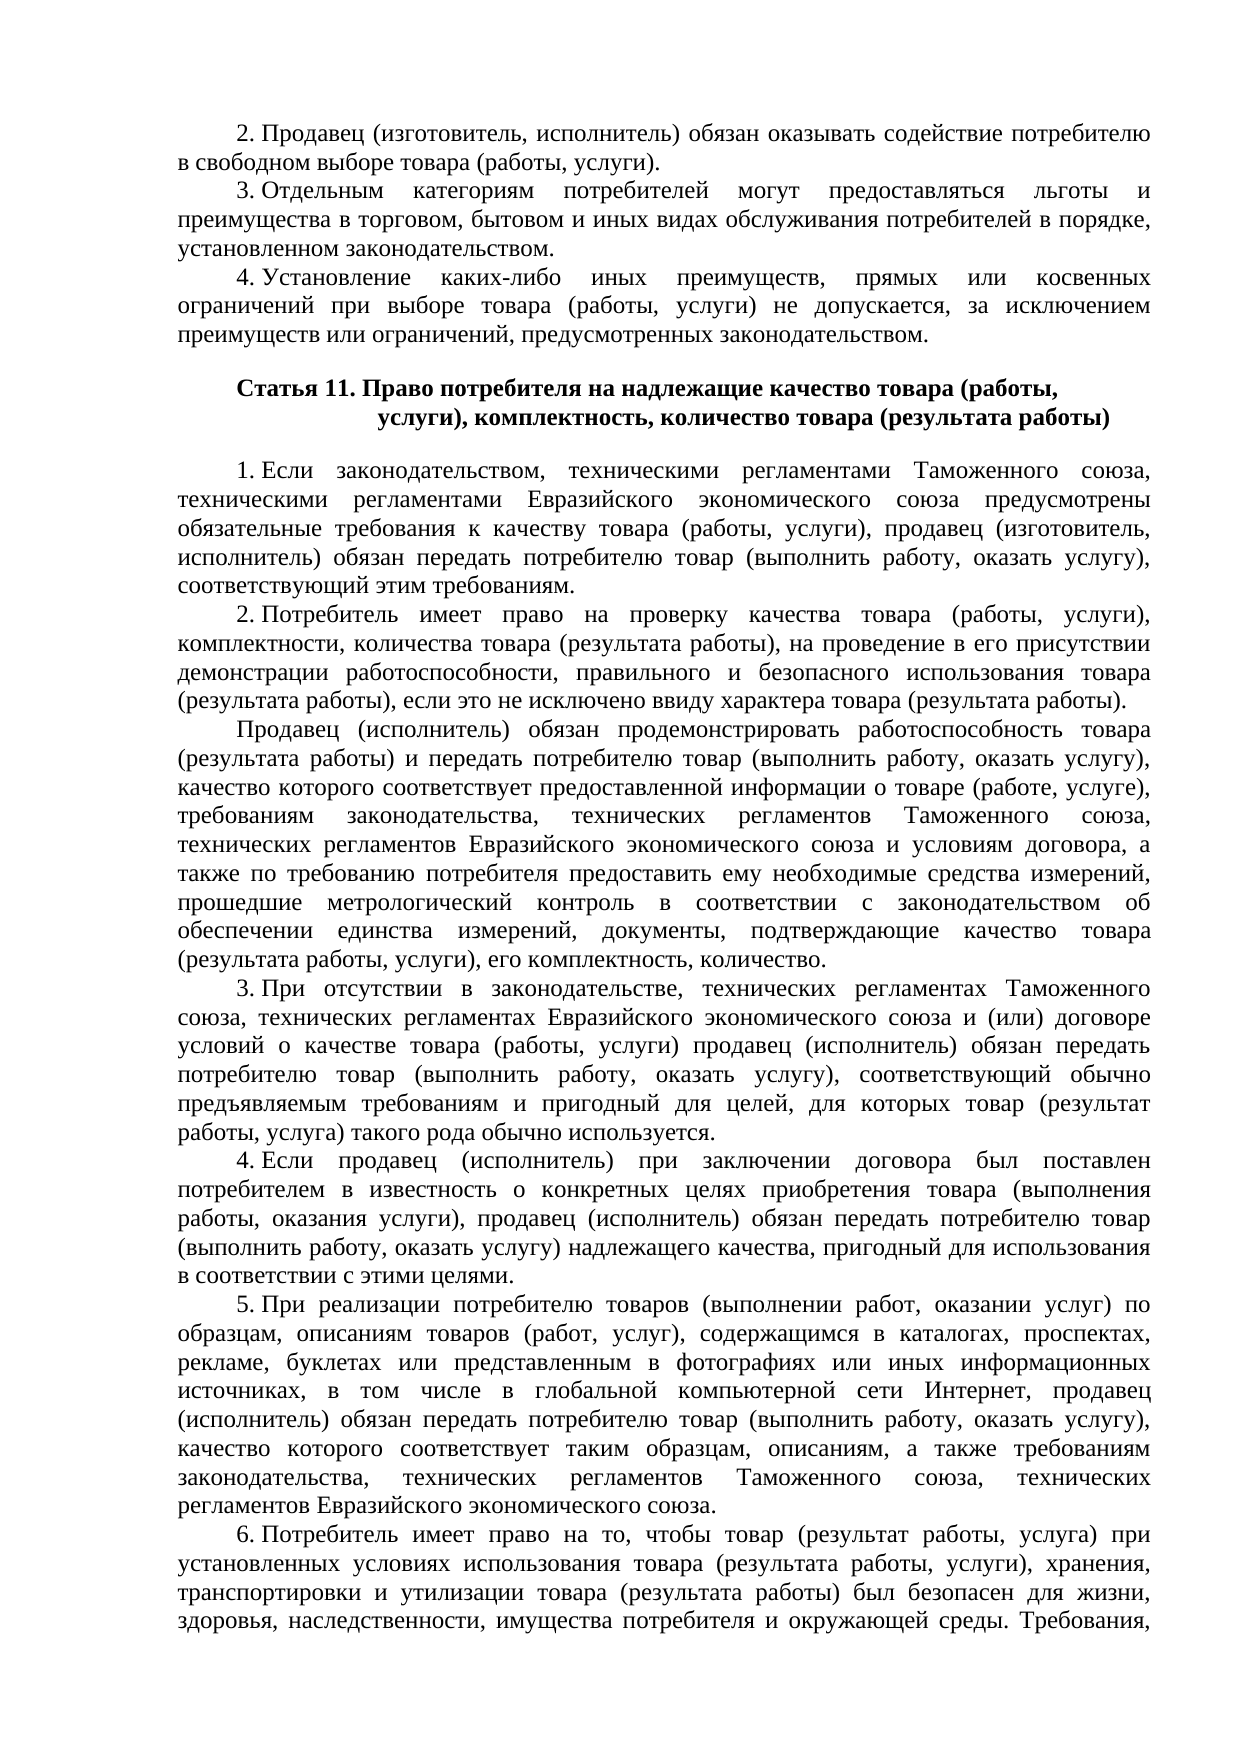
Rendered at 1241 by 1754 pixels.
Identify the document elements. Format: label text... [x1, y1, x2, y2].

text 5. При реализации потребителю товаров (выполнении работ, оказании услуг) по образцам, описаниям товаров (работ, услуг), содержащимся в каталогах, проспектах, рекламе, буклетах или представленным в фотографиях или иных информационных источниках, в том числе в глобальной компьютерной сети Интернет, продавец (исполнитель) обязан передать потребителю товар (выполнить работу, оказать услугу), качество которого соответствует таким образцам, описаниям, а также требованиям законодательства, технических регламентов Таможенного союза, технических регламентов Евразийского экономического союза. [177, 1289, 1152, 1519]
text Продавец (исполнитель) обязан продемонстрировать работоспособность товара (результата работы) и передать потребителю товар (выполнить работу, оказать услугу), качество которого соответствует предоставленной информации о товаре (работе, услуге), требованиям законодательства, технических регламентов Таможенного союза, технических регламентов Евразийского экономического союза и условиям договора, а также по требованию потребителя предоставить ему необходимые средства измерений, прошедшие метрологический контроль в соответствии с законодательством об обеспечении единства измерений, документы, подтверждающие качество товара (результата работы, услуги), его комплектность, количество. [177, 714, 1152, 973]
text 2. Продавец (изготовитель, исполнитель) обязан оказывать содействие потребителю в свободном выборе товара (работы, услуги). [177, 118, 1152, 176]
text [177, 1519, 1152, 1634]
text Статья 11. Право потребителя на надлежащие качество товара (работы, услуги), комплектность, количество товара (результата работы) [236, 373, 1152, 431]
text 4. Если продавец (исполнитель) при заключении договора был поставлен потребителем в известность о конкретных целях приобретения товара (выполнения работы, оказания услуги), продавец (исполнитель) обязан передать потребителю товар (выполнить работу, оказать услугу) надлежащего качества, пригодный для использования в соответствии с этими целями. [177, 1146, 1152, 1289]
text 3. При отсутствии в законодательстве, технических регламентах Таможенного союза, технических регламентах Евразийского экономического союза и (или) договоре условий о качестве товара (работы, услуги) продавец (исполнитель) обязан передать потребителю товар (выполнить работу, оказать услугу), соответствующий обычно предъявляемым требованиям и пригодный для целей, для которых товар (результат работы, услуга) такого рода обычно используется. [177, 973, 1152, 1146]
text 1. Если законодательством, техническими регламентами Таможенного союза, техническими регламентами Евразийского экономического союза предусмотрены обязательные требования к качеству товара (работы, услуги), продавец (изготовитель, исполнитель) обязан передать потребителю товар (выполнить работу, оказать услугу), соответствующий этим требованиям. [177, 456, 1152, 599]
text 4. Установление каких-либо иных преимуществ, прямых или косвенных ограничений при выборе товара (работы, услуги) не допускается, за исключением преимуществ или ограничений, предусмотренных законодательством. [177, 262, 1152, 348]
text 2. Потребитель имеет право на проверку качества товара (работы, услуги), комплектности, количества товара (результата работы), на проведение в его присутствии демонстрации работоспособности, правильного и безопасного использования товара (результата работы), если это не исключено ввиду характера товара (результата работы). [177, 599, 1152, 714]
text 3. Отдельным категориям потребителей могут предоставляться льготы и преимущества в торговом, бытовом и иных видах обслуживания потребителей в порядке, установленном законодательством. [177, 176, 1152, 262]
